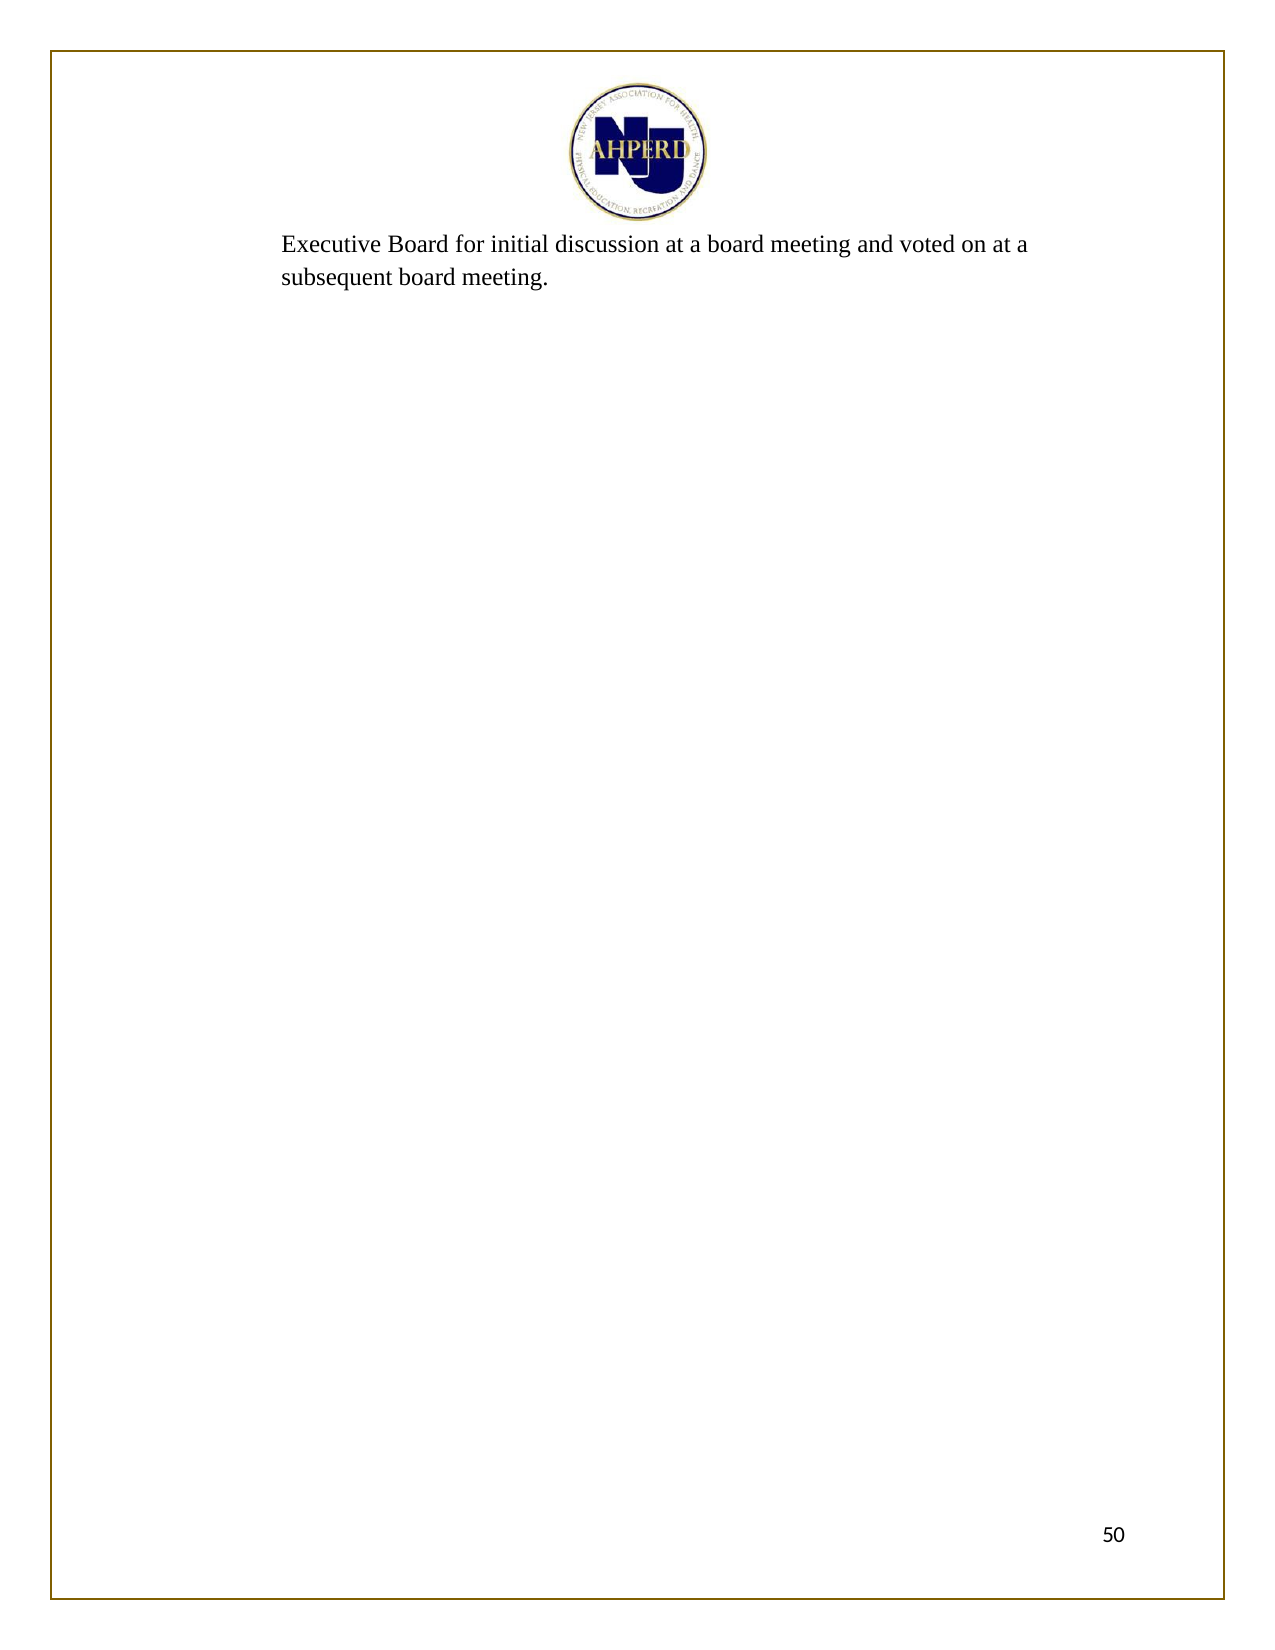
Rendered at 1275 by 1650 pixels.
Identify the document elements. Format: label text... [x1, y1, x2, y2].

picture [560, 75, 711, 225]
text Executive Board for initial discussion at a board meeting and voted on at a subsequent board meeting. [281, 229, 1121, 291]
